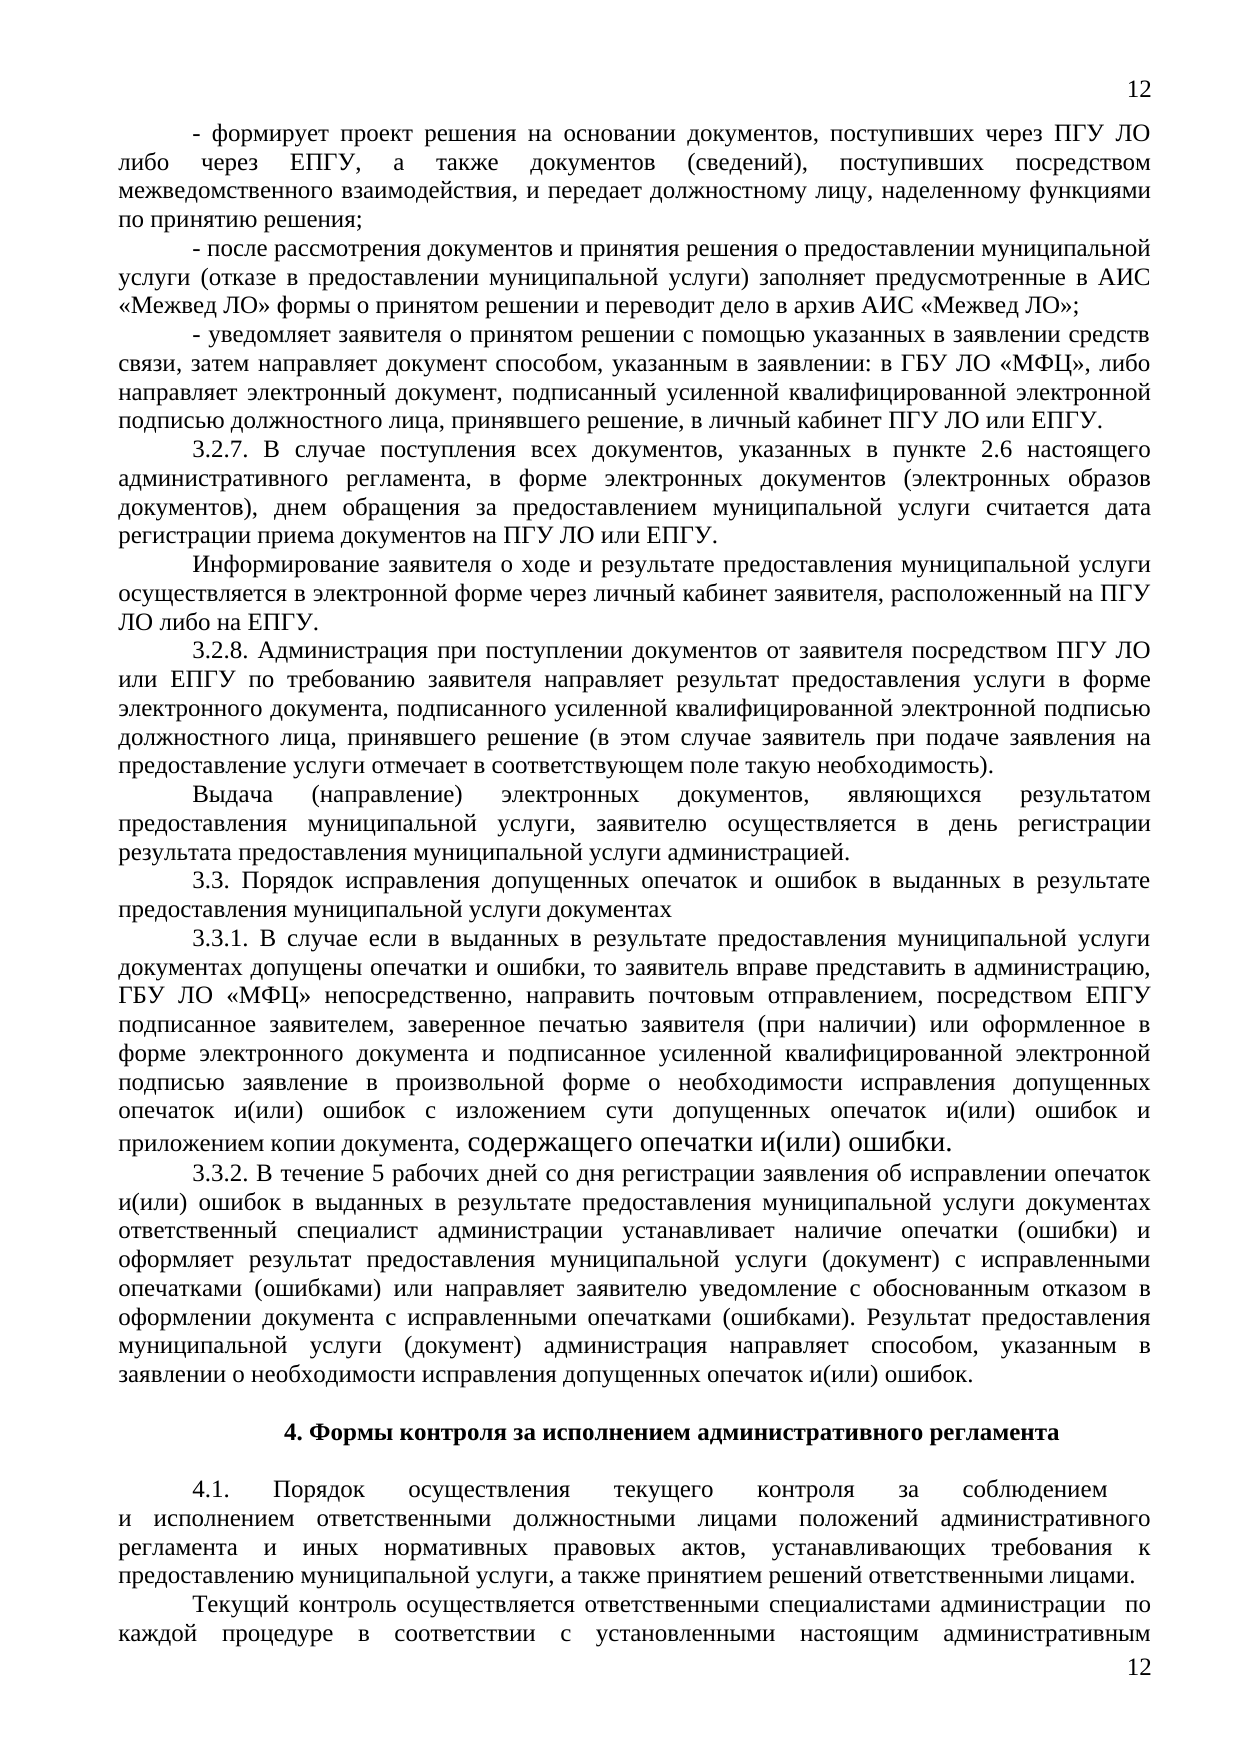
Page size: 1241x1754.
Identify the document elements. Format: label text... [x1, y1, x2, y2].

title 4. Формы контроля за исполнением административного регламента [118, 1417, 1152, 1445]
text - формирует проект решения на основании документов, поступивших через ПГУ ЛО либо через ЕПГУ, а также документов (сведений), поступивших посредством межведомственного взаимодействия, и передает должностному лицу, наделенному функциями по принятию решения; [118, 118, 1152, 233]
text Выдача (направление) электронных документов, являющихся результатом предоставления муниципальной услуги, заявителю осуществляется в день регистрации результата предоставления муниципальной услуги администрацией. [118, 779, 1152, 866]
text 3.2.8. Администрация при поступлении документов от заявителя посредством ПГУ ЛО или ЕПГУ по требованию заявителя направляет результат предоставления услуги в форме электронного документа, подписанного усиленной квалифицированной электронной подписью должностного лица, принявшего решение (в этом случае заявитель при подаче заявления на предоставление услуги отмечает в соответствующем поле такую необходимость). [118, 636, 1152, 779]
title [118, 1589, 1152, 1647]
text Информирование заявителя о ходе и результате предоставления муниципальной услуги осуществляется в электронной форме через личный кабинет заявителя, расположенный на ПГУ ЛО либо на ЕПГУ. [118, 549, 1152, 636]
text - после рассмотрения документов и принятия решения о предоставлении муниципальной услуги (отказе в предоставлении муниципальной услуги) заполняет предусмотренные в АИС «Межвед ЛО» формы о принятом решении и переводит дело в архив АИС «Межвед ЛО»; [118, 233, 1152, 319]
text 3.3.1. В случае если в выданных в результате предоставления муниципальной услуги документах допущены опечатки и ошибки, то заявитель вправе представить в администрацию, ГБУ ЛО «МФЦ» непосредственно, направить почтовым отправлением, посредством ЕПГУ подписанное заявителем, заверенное печатью заявителя (при наличии) или оформленное в форме электронного документа и подписанное усиленной квалифицированной электронной подписью заявление в произвольной форме о необходимости исправления допущенных опечаток и(или) ошибок с изложением сути допущенных опечаток и(или) ошибок и приложением копии документа, содержащего опечатки и(или) ошибки. [118, 923, 1152, 1158]
text 3.3.2. В течение 5 рабочих дней со дня регистрации заявления об исправлении опечаток и(или) ошибок в выданных в результате предоставления муниципальной услуги документах ответственный специалист администрации устанавливает наличие опечатки (ошибки) и оформляет результат предоставления муниципальной услуги (документ) с исправленными опечатками (ошибками) или направляет заявителю уведомление с обоснованным отказом в оформлении документа с исправленными опечатками (ошибками). Результат предоставления муниципальной услуги (документ) администрация направляет способом, указанным в заявлении о необходимости исправления допущенных опечаток и(или) ошибок. [118, 1158, 1152, 1388]
text - уведомляет заявителя о принятом решении с помощью указанных в заявлении средств связи, затем направляет документ способом, указанным в заявлении: в ГБУ ЛО «МФЦ», либо направляет электронный документ, подписанный усиленной квалифицированной электронной подписью должностного лица, принявшего решение, в личный кабинет ПГУ ЛО или ЕПГУ. [118, 319, 1152, 434]
text 3.3. Порядок исправления допущенных опечаток и ошибок в выданных в результате предоставления муниципальной услуги документах [118, 866, 1152, 923]
text 3.2.7. В случае поступления всех документов, указанных в пункте 2.6 настоящего административного регламента, в форме электронных документов (электронных образов документов), днем обращения за предоставлением муниципальной услуги считается дата регистрации приема документов на ПГУ ЛО или ЕПГУ. [118, 434, 1152, 549]
title 4.1. Порядок осуществления текущего контроля за соблюдением и исполнением ответственными должностными лицами положений административного регламента и иных нормативных правовых актов, устанавливающих требования к предоставлению муниципальной услуги, а также принятием решений ответственными лицами. [118, 1474, 1152, 1589]
